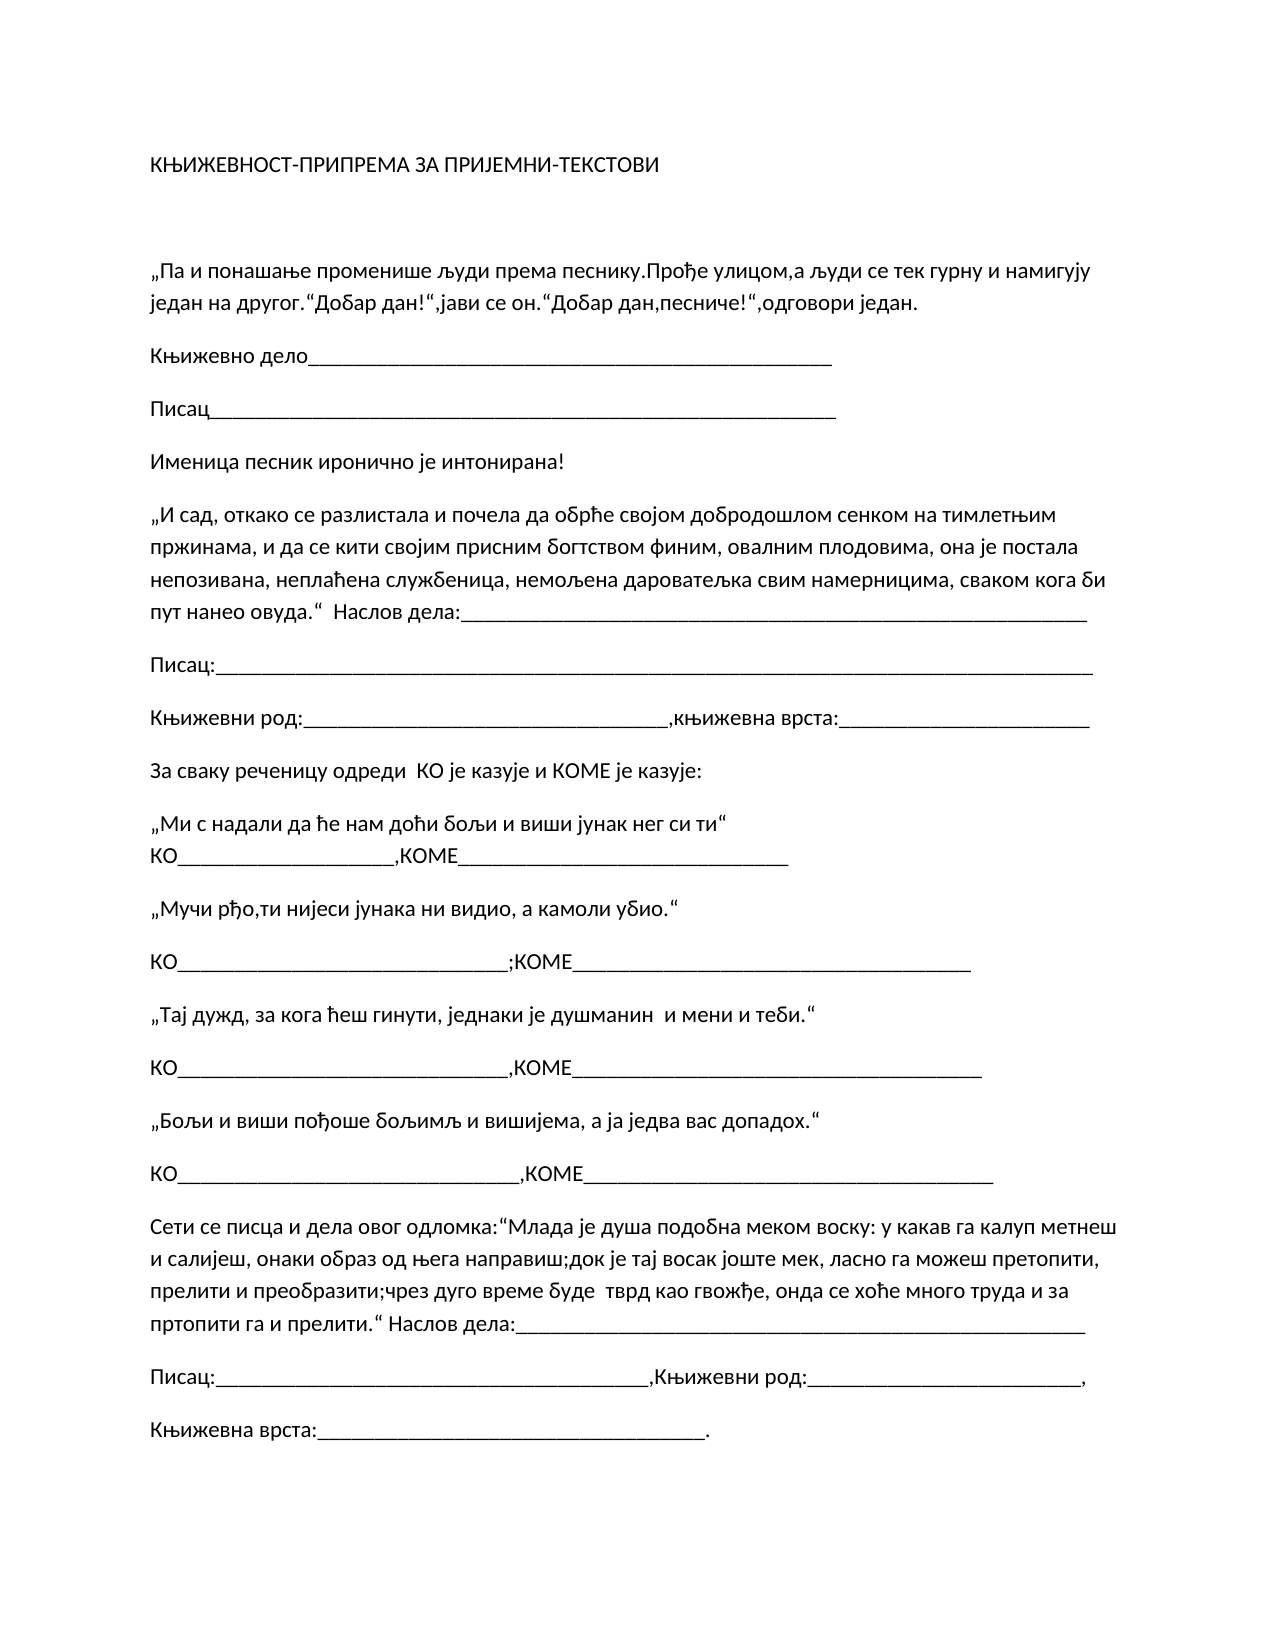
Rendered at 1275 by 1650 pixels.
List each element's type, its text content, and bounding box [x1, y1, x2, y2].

text КО_____________________________;КОМЕ___________________________________ [150, 947, 1125, 975]
text „И сад, откако се разлистала и почела да обрће својом добродошлом сенком на тимлетњим пржинама, и да се кити својим присним богтством финим, овалним плодовима, она је постала непозивана, неплаћена службеница, немољена дароватељка свим намерницима, сваком кога би пут нанео овуда.“ Наслов дела:_______________________________________________________ [150, 500, 1125, 625]
text КЊИЖЕВНОСТ-ПРИПРЕМА ЗА ПРИЈЕМНИ-ТЕКСТОВИ [150, 150, 1125, 178]
text „Ми с надали да ће нам доћи бољи и виши јунак нег си ти“ КО___________________,КОМЕ_____________________________ [150, 809, 1125, 869]
text „Мучи рђо,ти нијеси јунака ни видио, а камоли убио.“ [150, 894, 1125, 922]
text Књижевни род:________________________________,књижевна врста:______________________ [150, 703, 1125, 731]
text КО______________________________,КОМЕ____________________________________ [150, 1159, 1125, 1187]
text „Па и понашање променише људи према песнику.Прође улицом,а људи се тек гурну и намигују један на другог.“Добар дан!“,јави се он.“Добар дан,песниче!“,одговори један. [150, 256, 1125, 316]
text КО_____________________________,КОМЕ____________________________________ [150, 1053, 1125, 1081]
text Књижевно дело______________________________________________ [150, 341, 1125, 369]
text Писац_______________________________________________________ [150, 394, 1125, 422]
text Писац:______________________________________,Књижевни род:________________________, [150, 1362, 1125, 1390]
text „Бољи и виши пођоше бољимљ и вишијема, а ја једва вас допадох.“ [150, 1106, 1125, 1134]
text Књижевна врста:__________________________________. [150, 1415, 1125, 1443]
text Именица песник иронично је интонирана! [150, 447, 1125, 475]
text „Тај дужд, за кога ћеш гинути, једнаки је душманин и мени и теби.“ [150, 1000, 1125, 1028]
text За сваку реченицу одреди КО је казује и КОМЕ је казује: [150, 756, 1125, 784]
text Сети се писца и дела овог одломка:“Млада је душа подобна меком воску: у какав га калуп метнеш и салијеш, онаки образ од њега направиш;док је тај восак јоште мек, ласно га можеш претопити, прелити и преобразити;чрез дуго време буде тврд као гвожђе, онда се хоће много труда и за пртопити га и прелити.“ Наслов дела:__________________________________________________ [150, 1212, 1125, 1337]
text Писац:_____________________________________________________________________________ [150, 650, 1125, 678]
